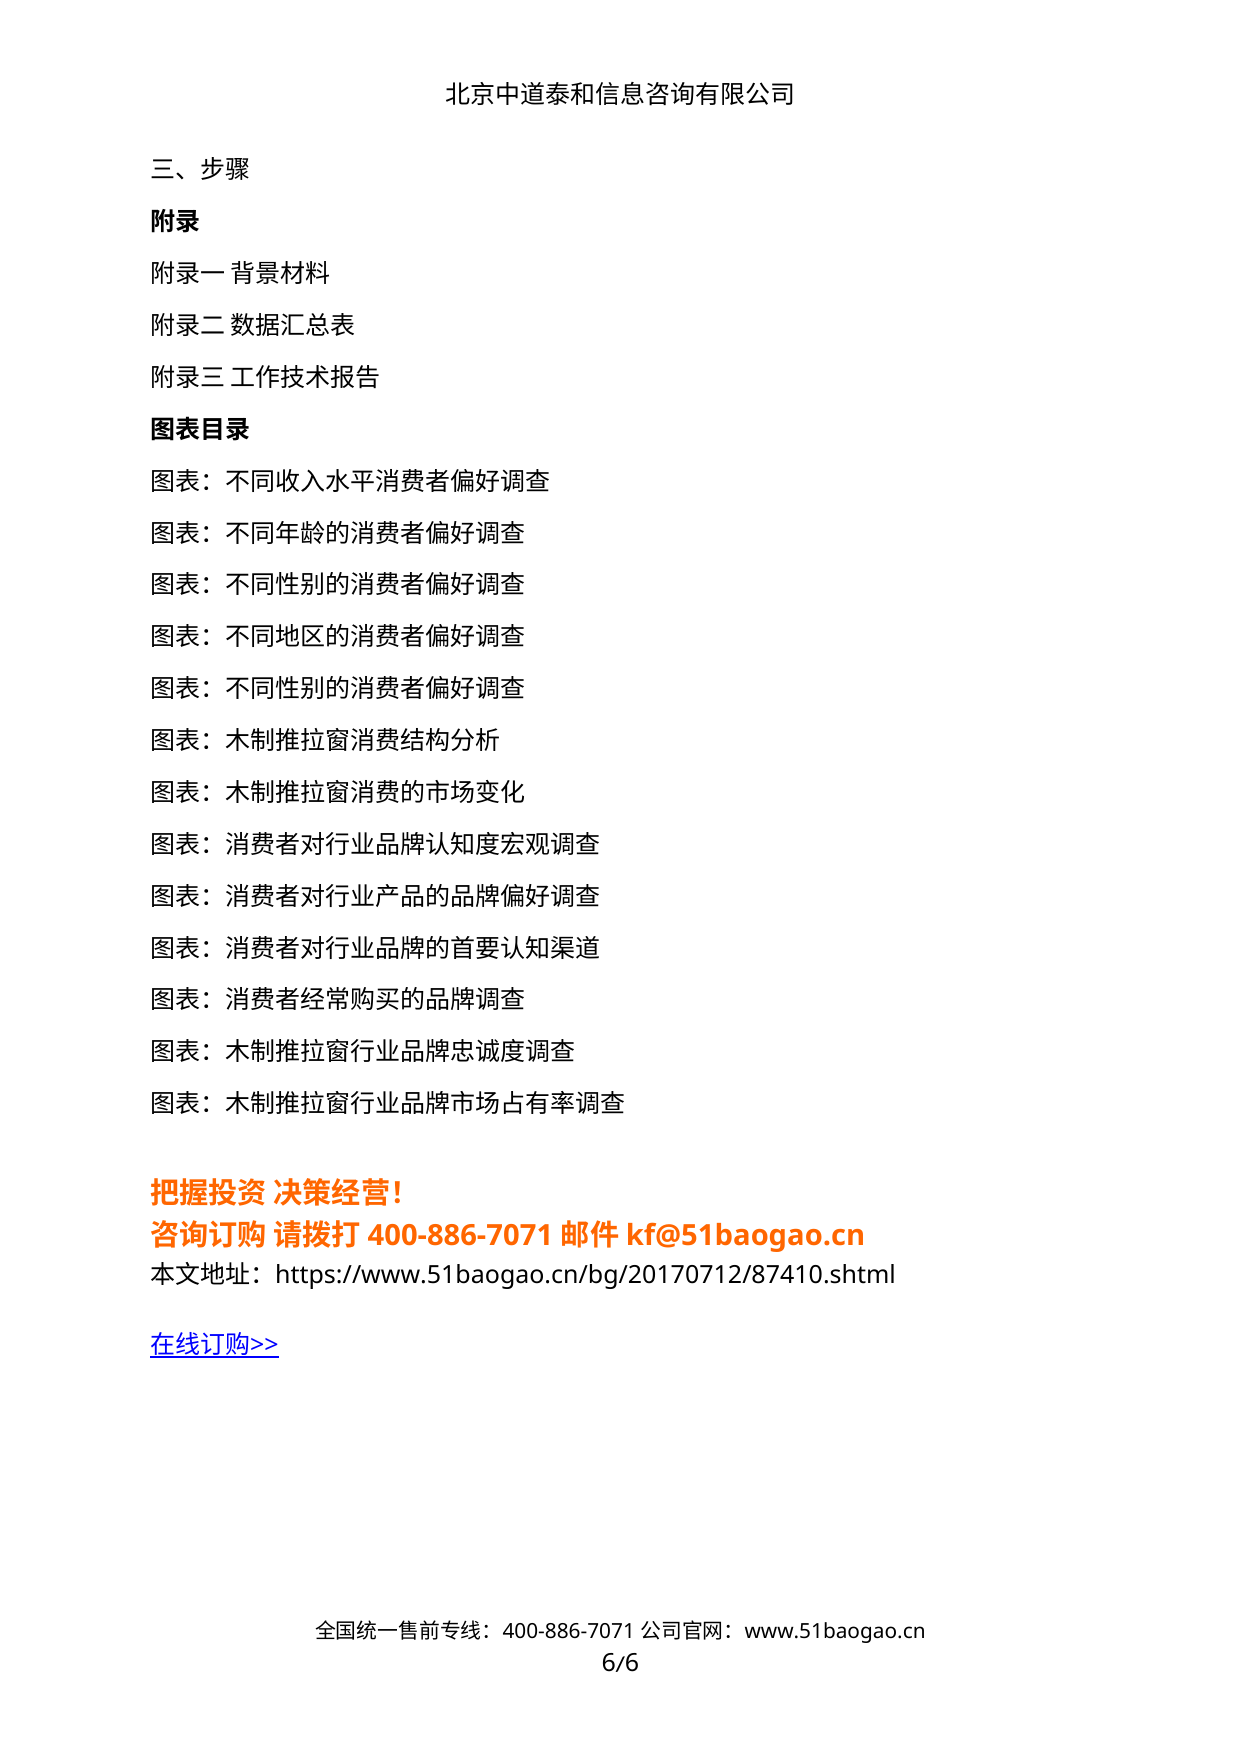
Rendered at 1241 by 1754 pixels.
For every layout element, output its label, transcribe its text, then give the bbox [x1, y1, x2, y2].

text 图表：木制推拉窗行业品牌忠诚度调查 [150, 1032, 1090, 1068]
text 图表：不同性别的消费者偏好调查 [150, 565, 1090, 601]
text 附录一 背景材料 [150, 254, 1090, 290]
text 图表：消费者对行业品牌认知度宏观调查 [150, 824, 1090, 861]
text 图表：木制推拉窗消费结构分析 [150, 721, 1090, 757]
text 图表：木制推拉窗行业品牌市场占有率调查 [150, 1084, 1090, 1120]
text 在线订购>> [150, 1291, 1090, 1361]
text 三、步骤 [150, 150, 1090, 186]
text 把握投资 决策经营！咨询订购 请拨打 400-886-7071 邮件 kf@51baogao.cn本文地址：https://www.51baogao.cn/bg/20170712/87410.shtml [150, 1136, 1090, 1291]
text 图表目录 [150, 409, 1090, 446]
text 图表：消费者经常购买的品牌调查 [150, 980, 1090, 1016]
text 图表：不同地区的消费者偏好调查 [150, 617, 1090, 653]
text 图表：不同年龄的消费者偏好调查 [150, 513, 1090, 549]
text 附录 [150, 202, 1090, 238]
text 附录三 工作技术报告 [150, 357, 1090, 394]
text 图表：木制推拉窗消费的市场变化 [150, 772, 1090, 809]
text 图表：消费者对行业品牌的首要认知渠道 [150, 928, 1090, 964]
text 图表：消费者对行业产品的品牌偏好调查 [150, 876, 1090, 912]
text 图表：不同性别的消费者偏好调查 [150, 669, 1090, 705]
text 图表：不同收入水平消费者偏好调查 [150, 461, 1090, 497]
text 附录二 数据汇总表 [150, 306, 1090, 342]
